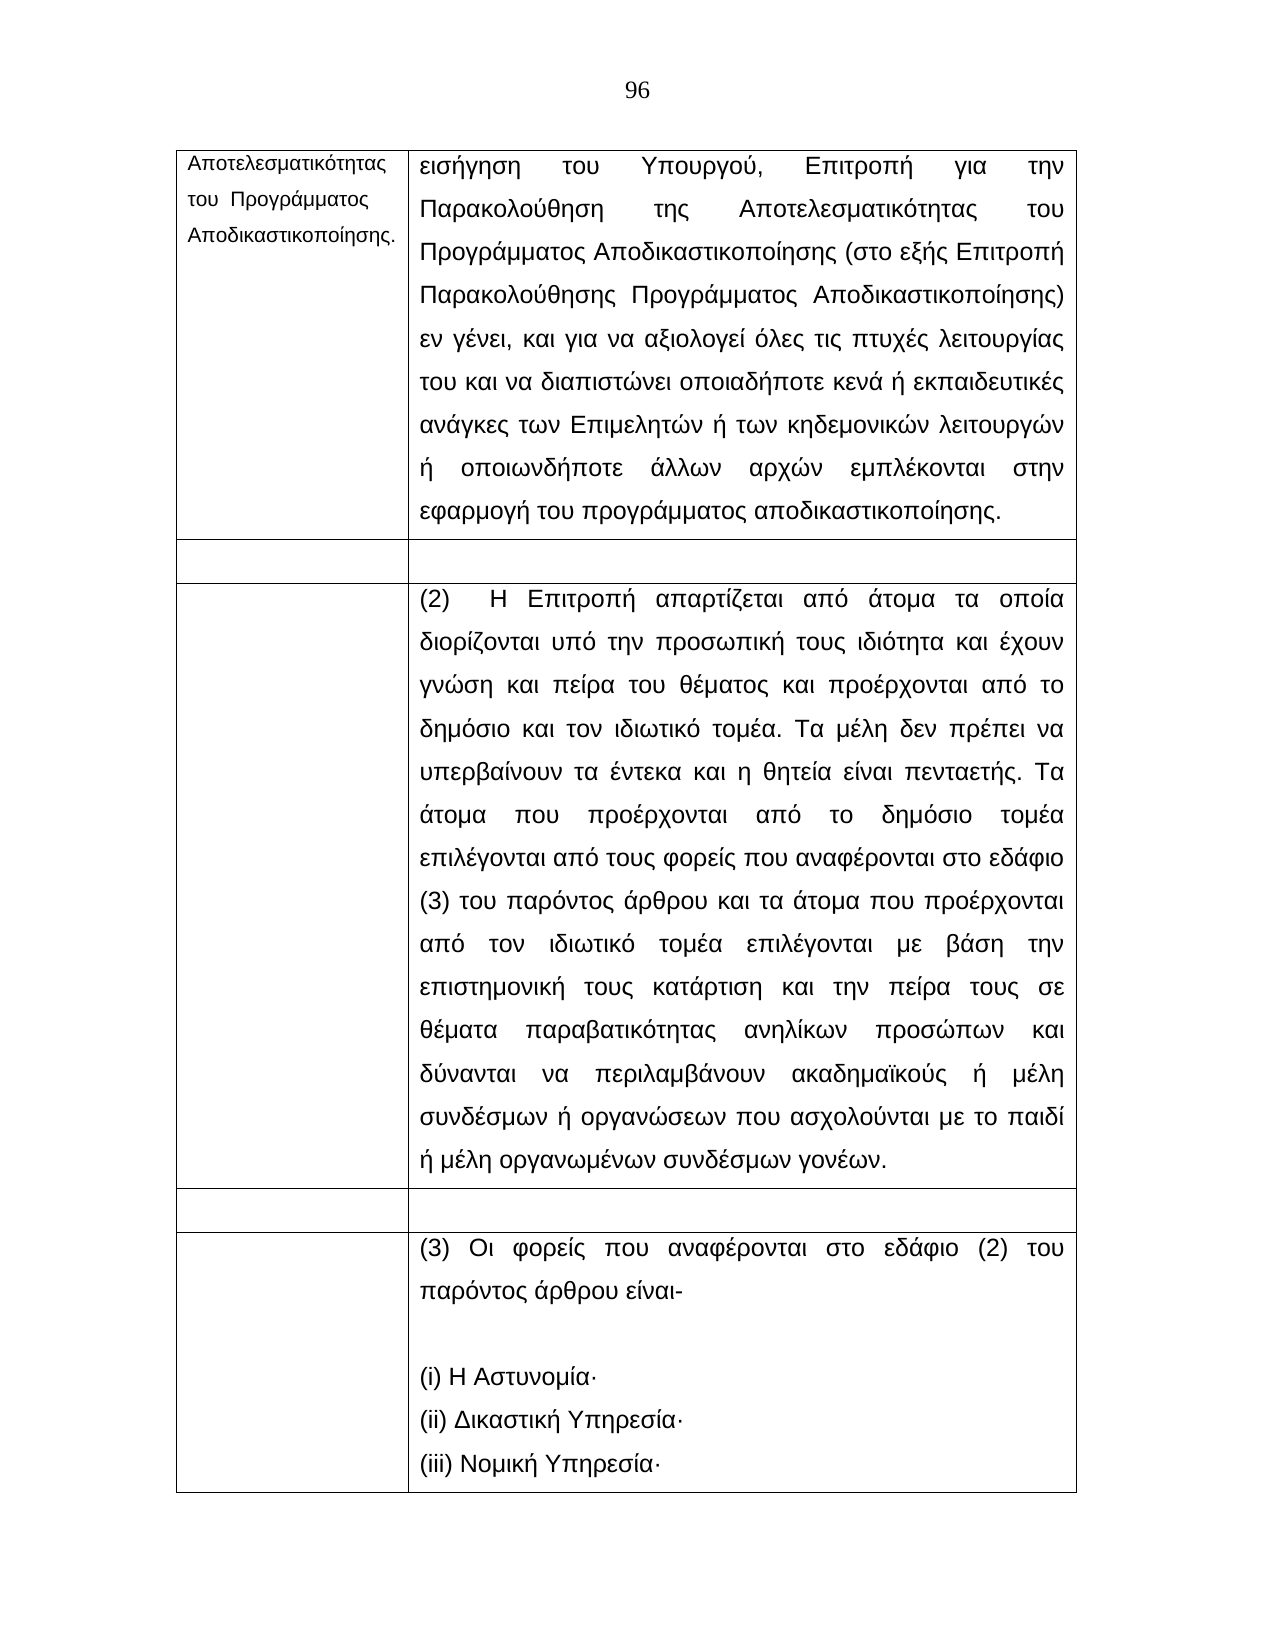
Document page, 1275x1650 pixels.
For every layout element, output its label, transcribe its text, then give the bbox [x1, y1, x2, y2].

table_cell [409, 1189, 1076, 1232]
table_cell [177, 1233, 408, 1492]
table_cell [177, 584, 408, 1188]
table_cell [409, 540, 1076, 583]
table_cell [409, 1233, 1076, 1492]
table_cell (2) Η Επιτροπή απαρτίζεται από άτομα τα οποία διορίζονται υπό την προσωπική τους ιδιότητα και έχουν γνώση και πείρα του θέματος και προέρχονται από το δημόσιο και τον ιδιωτικό τομέα. Τα μέλη δεν πρέπει να υπερβαίνουν τα έντεκα και η θητεία είναι πενταετής. Τα άτομα που προέρχονται από το δημόσιο τομέα επιλέγονται από τους φορείς που αναφέρονται στο εδάφιο (3) του παρόντος άρθρου και τα άτομα που προέρχονται από τον ιδιωτικό τομέα επιλέγονται με βάση την επιστημονική τους κατάρτιση και την πείρα τους σε θέματα παραβατικότητας ανηλίκων προσώπων και δύνανται να περιλαμβάνουν ακαδημαϊκούς ή μέλη συνδέσμων ή οργανώσεων που ασχολούνται με το παιδί ή μέλη οργανωμένων συνδέσμων γονέων. [409, 584, 1076, 1188]
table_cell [409, 151, 1076, 539]
table_cell [177, 1189, 408, 1232]
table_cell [177, 151, 408, 539]
table_cell [177, 540, 408, 583]
